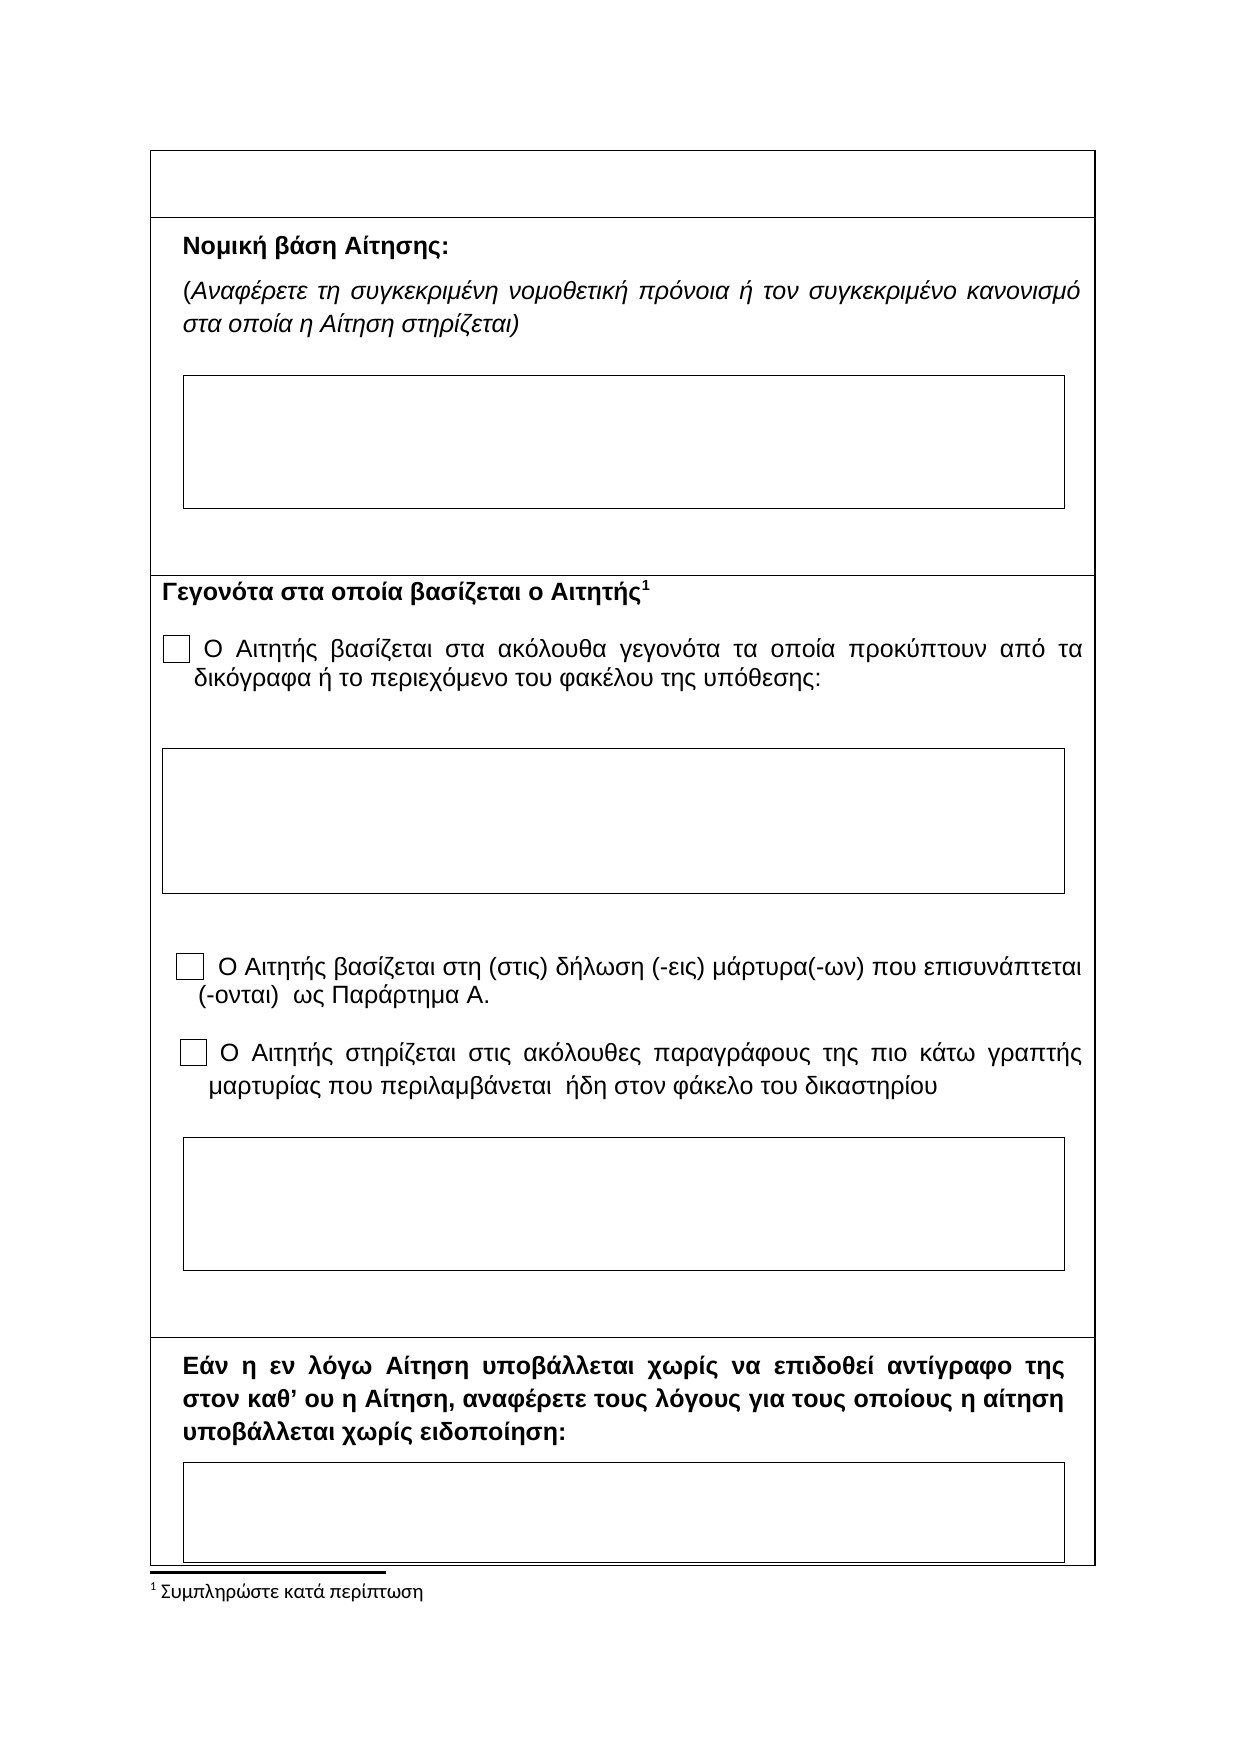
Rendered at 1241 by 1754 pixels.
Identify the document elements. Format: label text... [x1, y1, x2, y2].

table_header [151, 151, 1094, 217]
table_cell Νομική βάση Αίτησης: (Αναφέρετε τη συγκεκριμένη νομοθετική πρόνοια ή τον συγκεκριμένο κανονισμό στα οποία η Αίτηση στηρίζεται) [151, 218, 1094, 575]
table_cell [151, 1338, 1094, 1564]
table_cell Γεγονότα στα οποία βασίζεται ο Αιτητής Ο Αιτητής βασίζεται στα ακόλουθα γεγονότα τα οποία προκύπτουν από τα δικόγραφα ή το περιεχόμενο του φακέλου της υπόθεσης: Ο Αιτητής βασίζεται στη (στις) δήλωση (-εις) μάρτυρα(-ων) που επισυνάπτεται (-ονται) ως Παράρτημα Α. Ο Αιτητής στηρίζεται στις ακόλουθες παραγράφους της πιο κάτω γραπτής μαρτυρίας που περιλαμβάνεται ήδη στον φάκελο του δικαστηρίου [151, 576, 1094, 1337]
